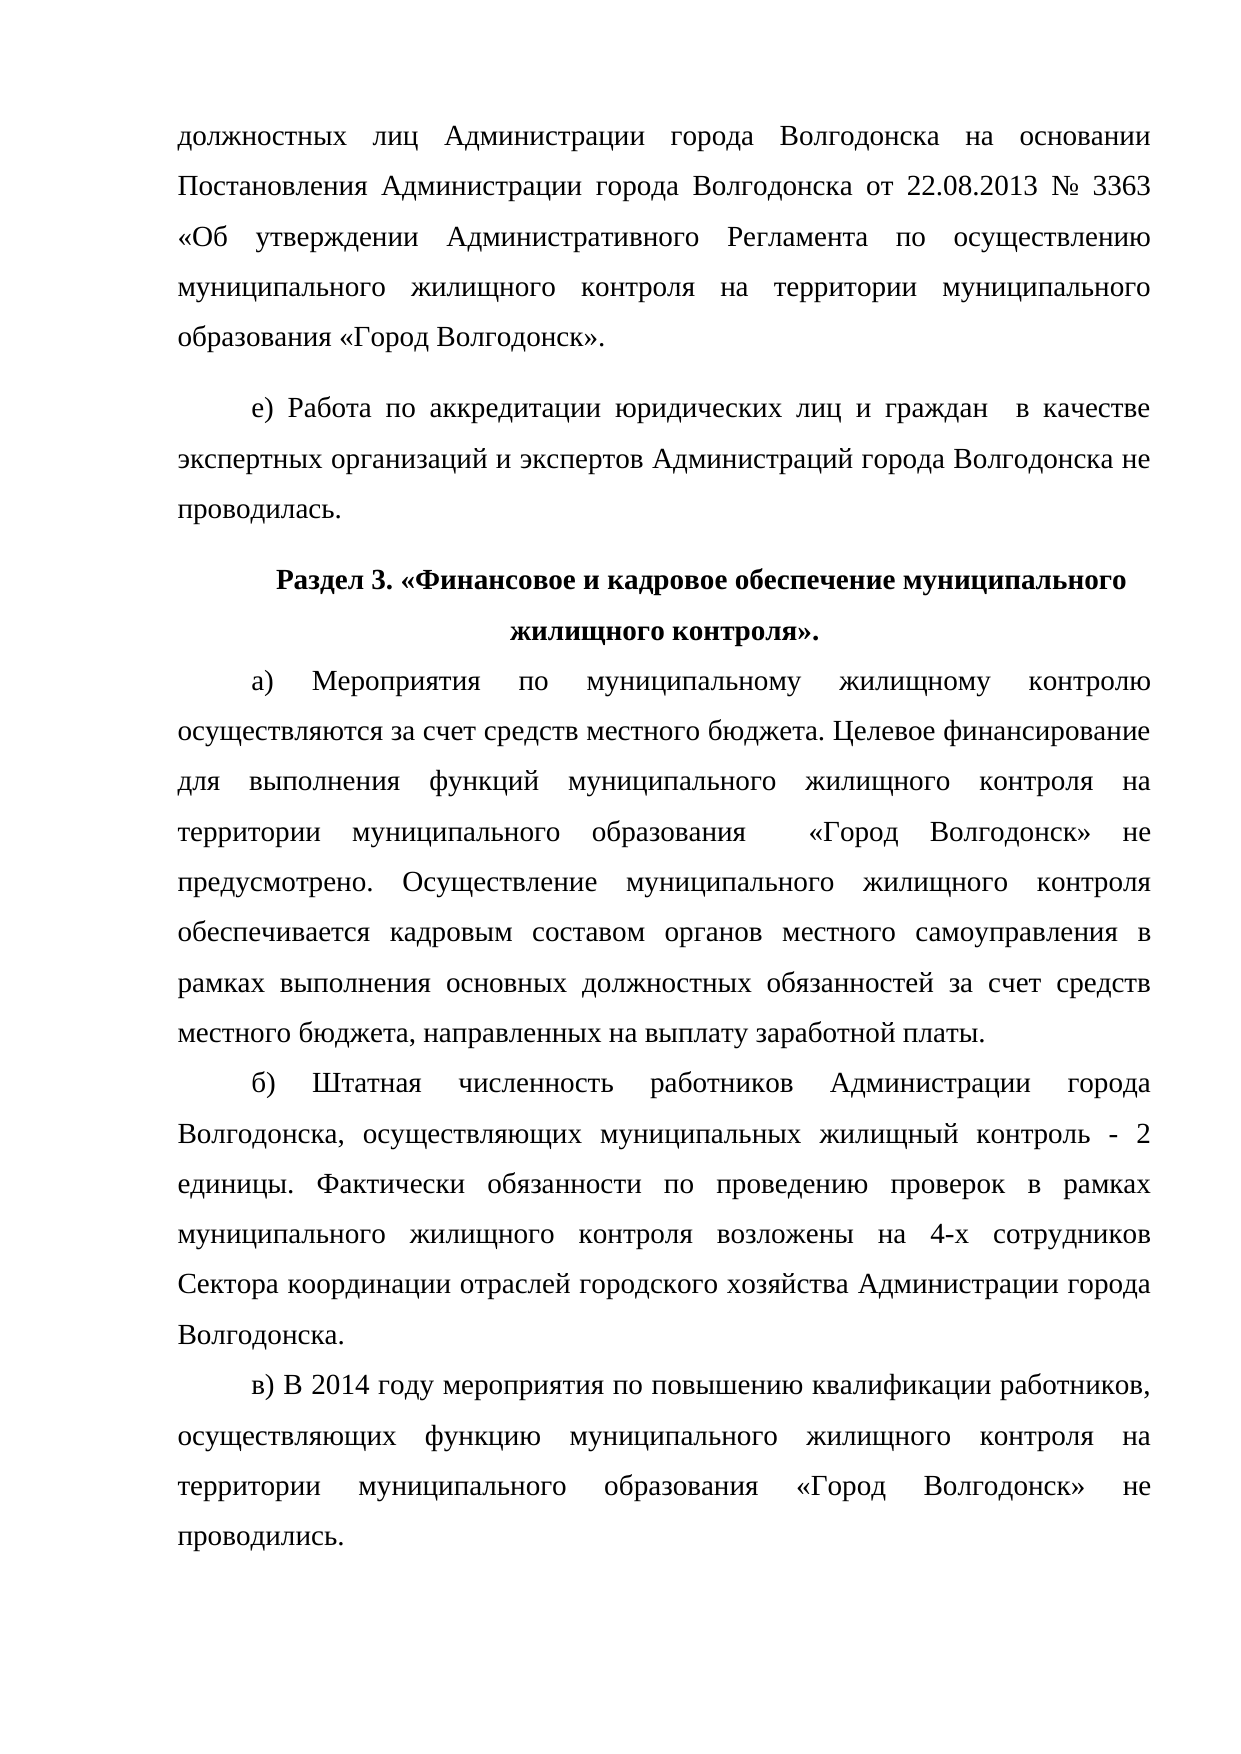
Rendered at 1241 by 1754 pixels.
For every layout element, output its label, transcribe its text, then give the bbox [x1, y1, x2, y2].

text е) Работа по аккредитации юридических лиц и граждан в качестве экспертных организаций и экспертов Администраций города Волгодонска не проводилась. [177, 391, 1152, 525]
text б) Штатная численность работников Администрации города Волгодонска, осуществляющих муниципальных жилищный контроль - 2 единицы. Фактически обязанности по проведению проверок в рамках муниципального жилищного контроля возложены на 4-х сотрудников Сектора координации отраслей городского хозяйства Администрации города Волгодонска. [177, 1065, 1152, 1351]
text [177, 118, 1152, 353]
text Раздел 3. «Финансовое и кадровое обеспечение муниципального жилищного контроля». [177, 562, 1152, 646]
text в) В 2014 году мероприятия по повышению квалификации работников, осуществляющих функцию муниципального жилищного контроля на территории муниципального образования «Город Волгодонск» не проводились. [177, 1367, 1152, 1552]
text а) Мероприятия по муниципальному жилищному контролю осуществляются за счет средств местного бюджета. Целевое финансирование для выполнения функций муниципального жилищного контроля на территории муниципального образования «Город Волгодонск» не предусмотрено. Осуществление муниципального жилищного контроля обеспечивается кадровым составом органов местного самоуправления в рамках выполнения основных должностных обязанностей за счет средств местного бюджета, направленных на выплату заработной платы. [177, 663, 1152, 1049]
